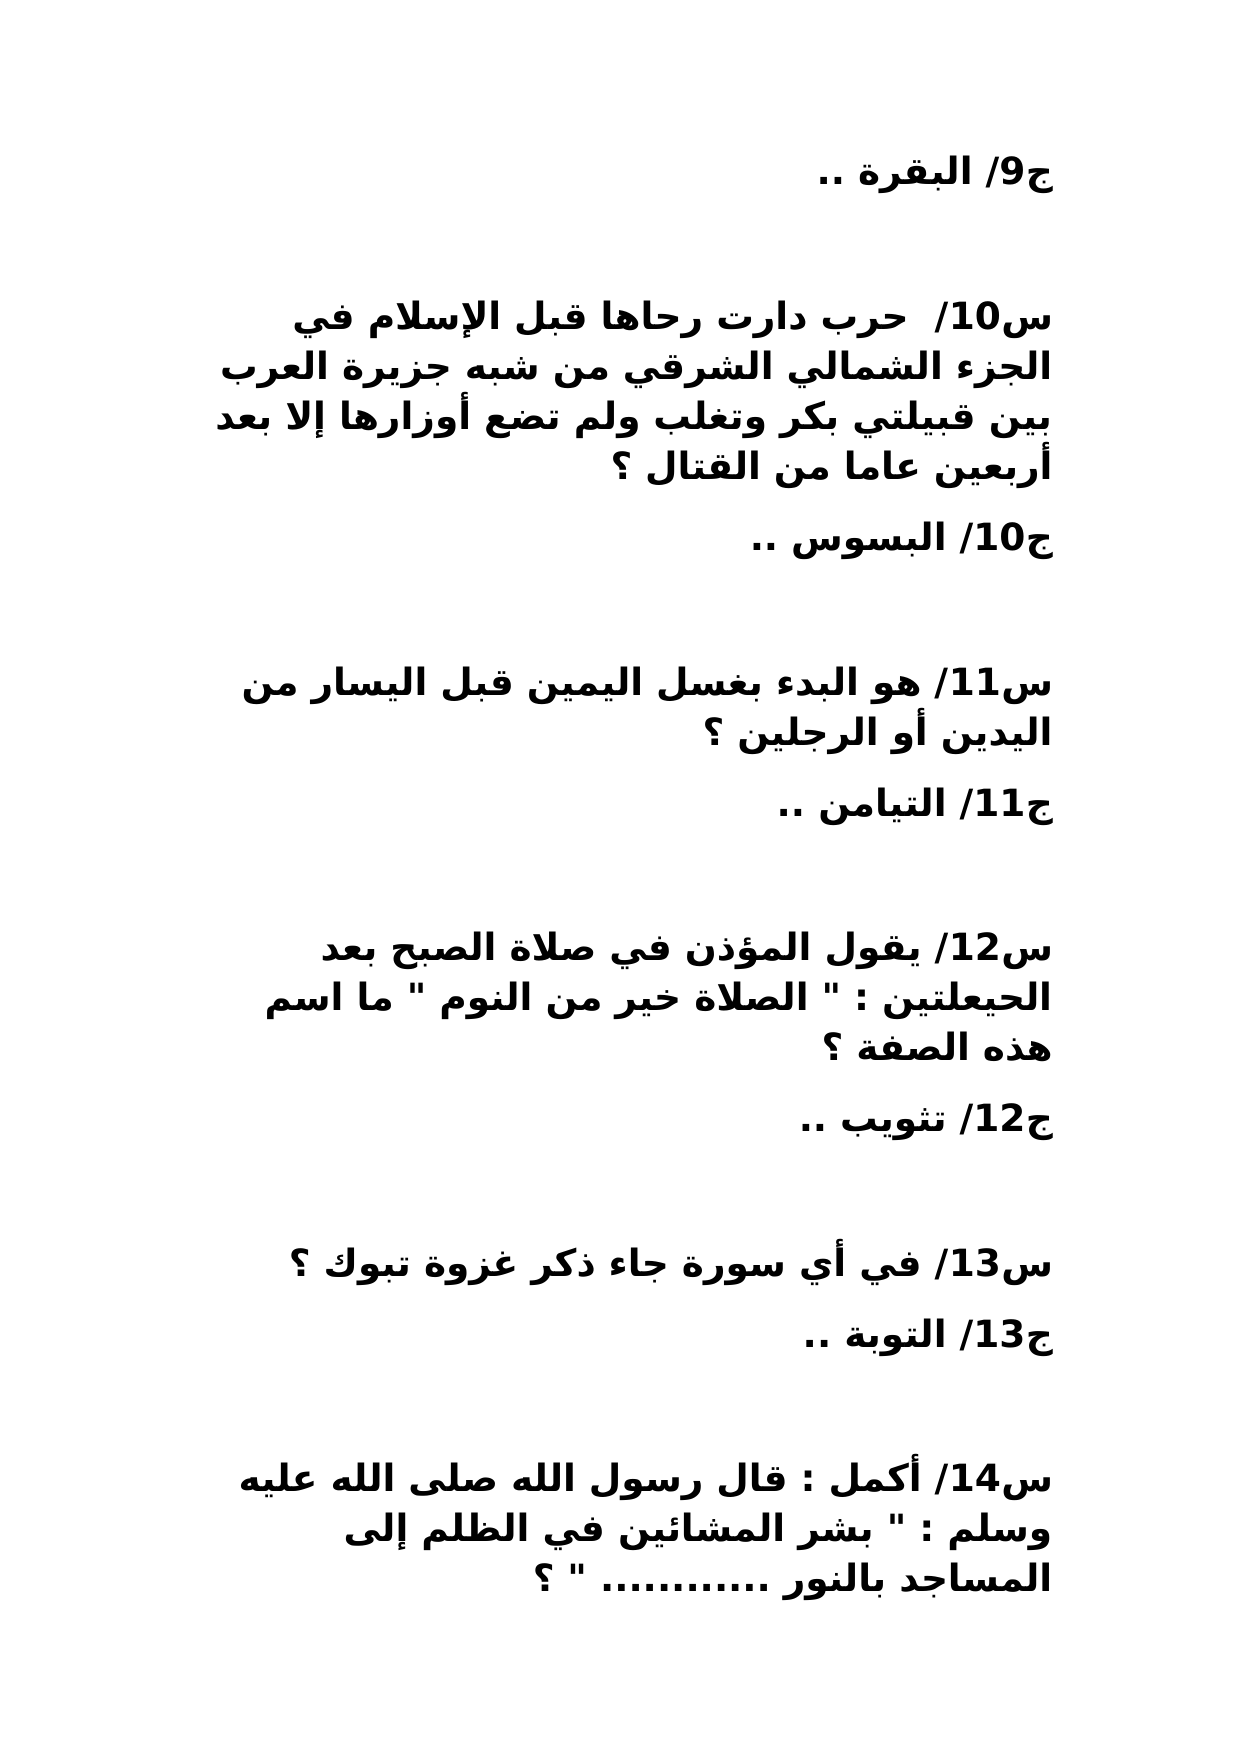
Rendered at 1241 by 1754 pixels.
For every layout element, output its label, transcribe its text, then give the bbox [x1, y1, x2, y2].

text س14/ أكمل : قال رسول الله صلى الله عليه وسلم : " بشر المشائين في الظلم إلى المساجد بالنور ............ " ؟ [187, 1457, 1053, 1601]
text س12/ يقول المؤذن في صلاة الصبح بعد الحيعلتين : " الصلاة خير من النوم " ما اسم هذه الصفة ؟ [187, 926, 1053, 1069]
text ج10/ البسوس .. [187, 516, 1053, 559]
text ج11/ التيامن .. [187, 781, 1053, 825]
text ج13/ التوبة .. [187, 1312, 1053, 1356]
text ج9/ البقرة .. [187, 150, 1053, 194]
text س10/ حرب دارت رحاها قبل الإسلام في الجزء الشمالي الشرقي من شبه جزيرة العرب بين قبيلتي بكر وتغلب ولم تضع أوزارها إلا بعد أربعين عاما من القتال ؟ [187, 294, 1053, 488]
text ج12/ تثويب .. [187, 1097, 1053, 1141]
text س13/ في أي سورة جاء ذكر غزوة تبوك ؟ [187, 1241, 1053, 1285]
text س11/ هو البدء بغسل اليمين قبل اليسار من اليدين أو الرجلين ؟ [187, 660, 1053, 754]
